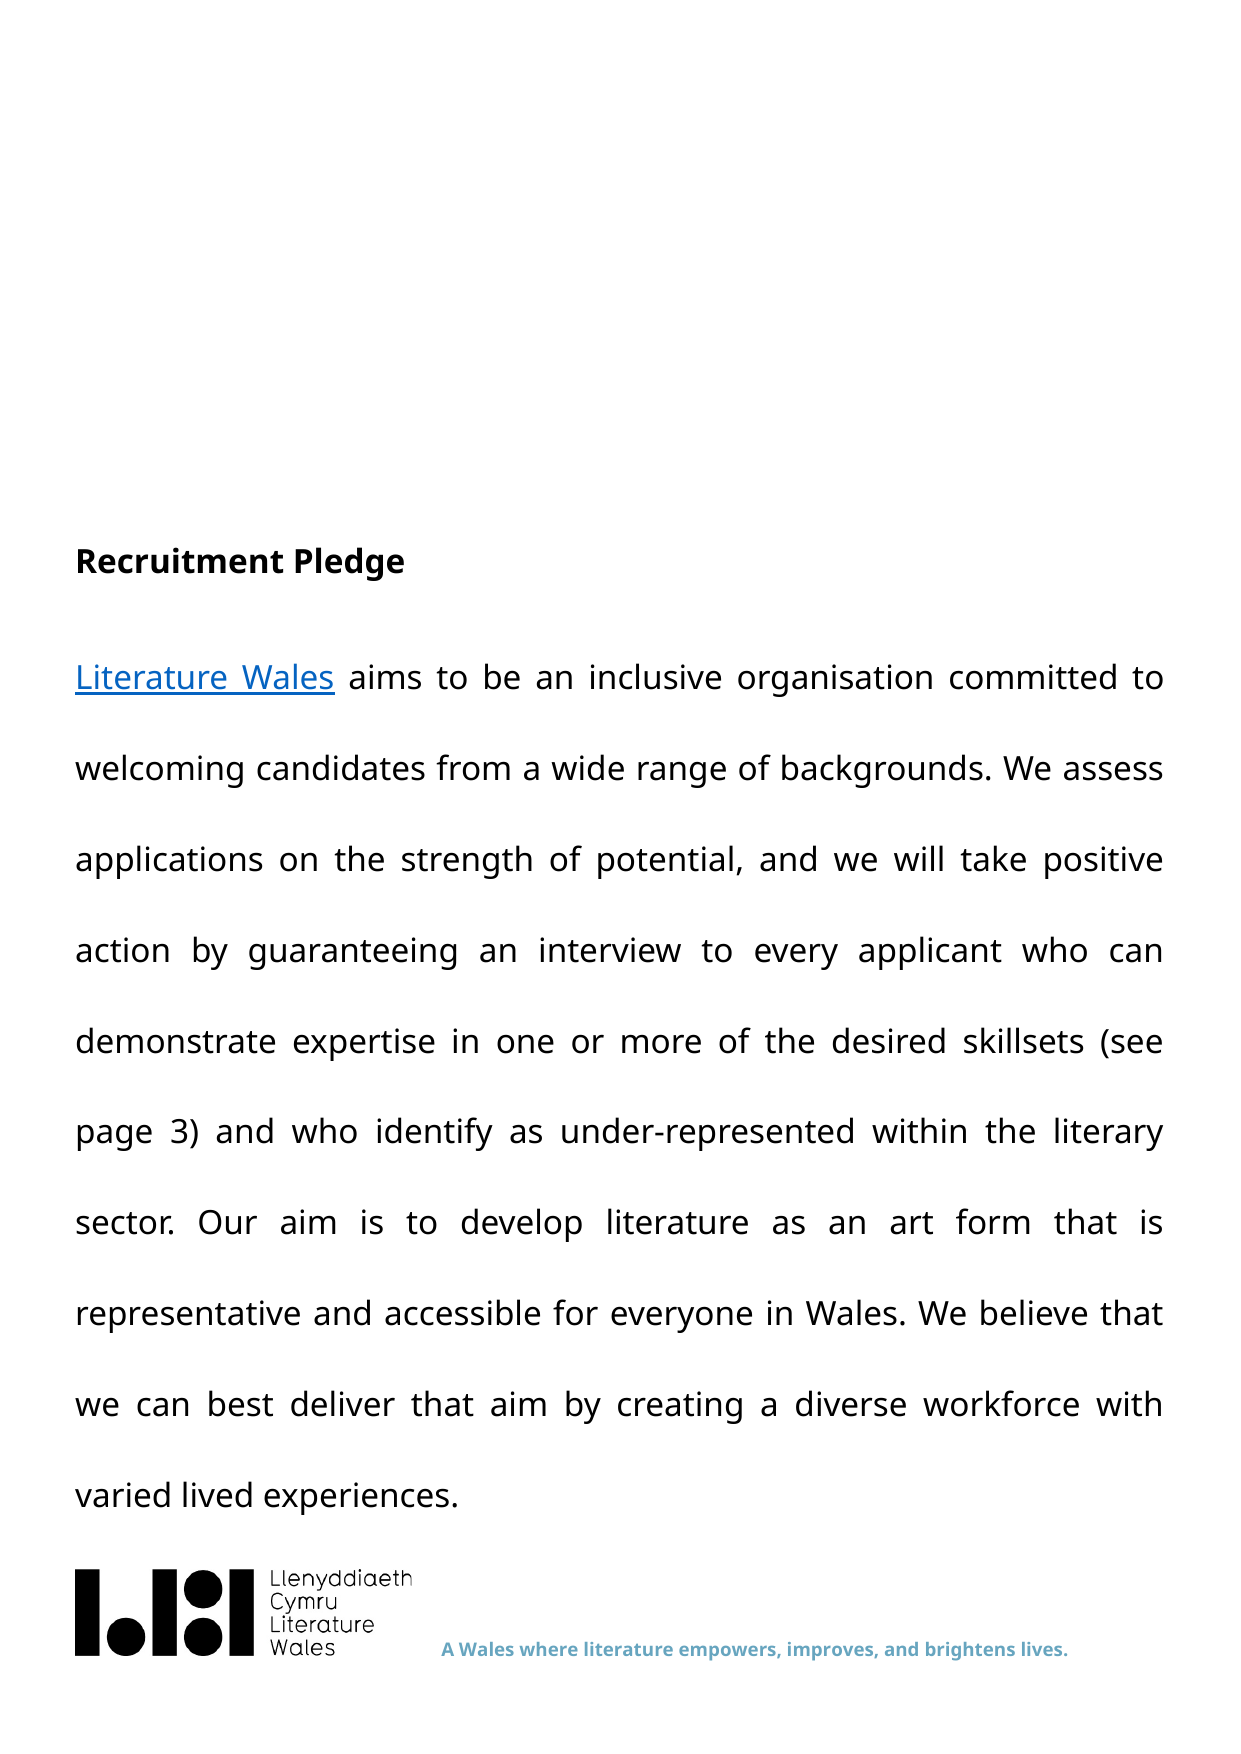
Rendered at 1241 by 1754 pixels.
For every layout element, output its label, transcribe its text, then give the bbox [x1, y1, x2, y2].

text Recruitment Pledge [75, 538, 1165, 584]
picture [75, 1569, 412, 1656]
text Literature Wales aims to be an inclusive organisation committed to welcoming candidates from a wide range of backgrounds. We assess applications on the strength of potential, and we will take positive action by guaranteeing an interview to every applicant who can demonstrate expertise in one or more of the desired skillsets (see page 3) and who identify as under-represented within the literary sector. Our aim is to develop literature as an art form that is representative and accessible for everyone in Wales. We believe that we can best deliver that aim by creating a diverse workforce with varied lived experiences. [75, 654, 1165, 1517]
